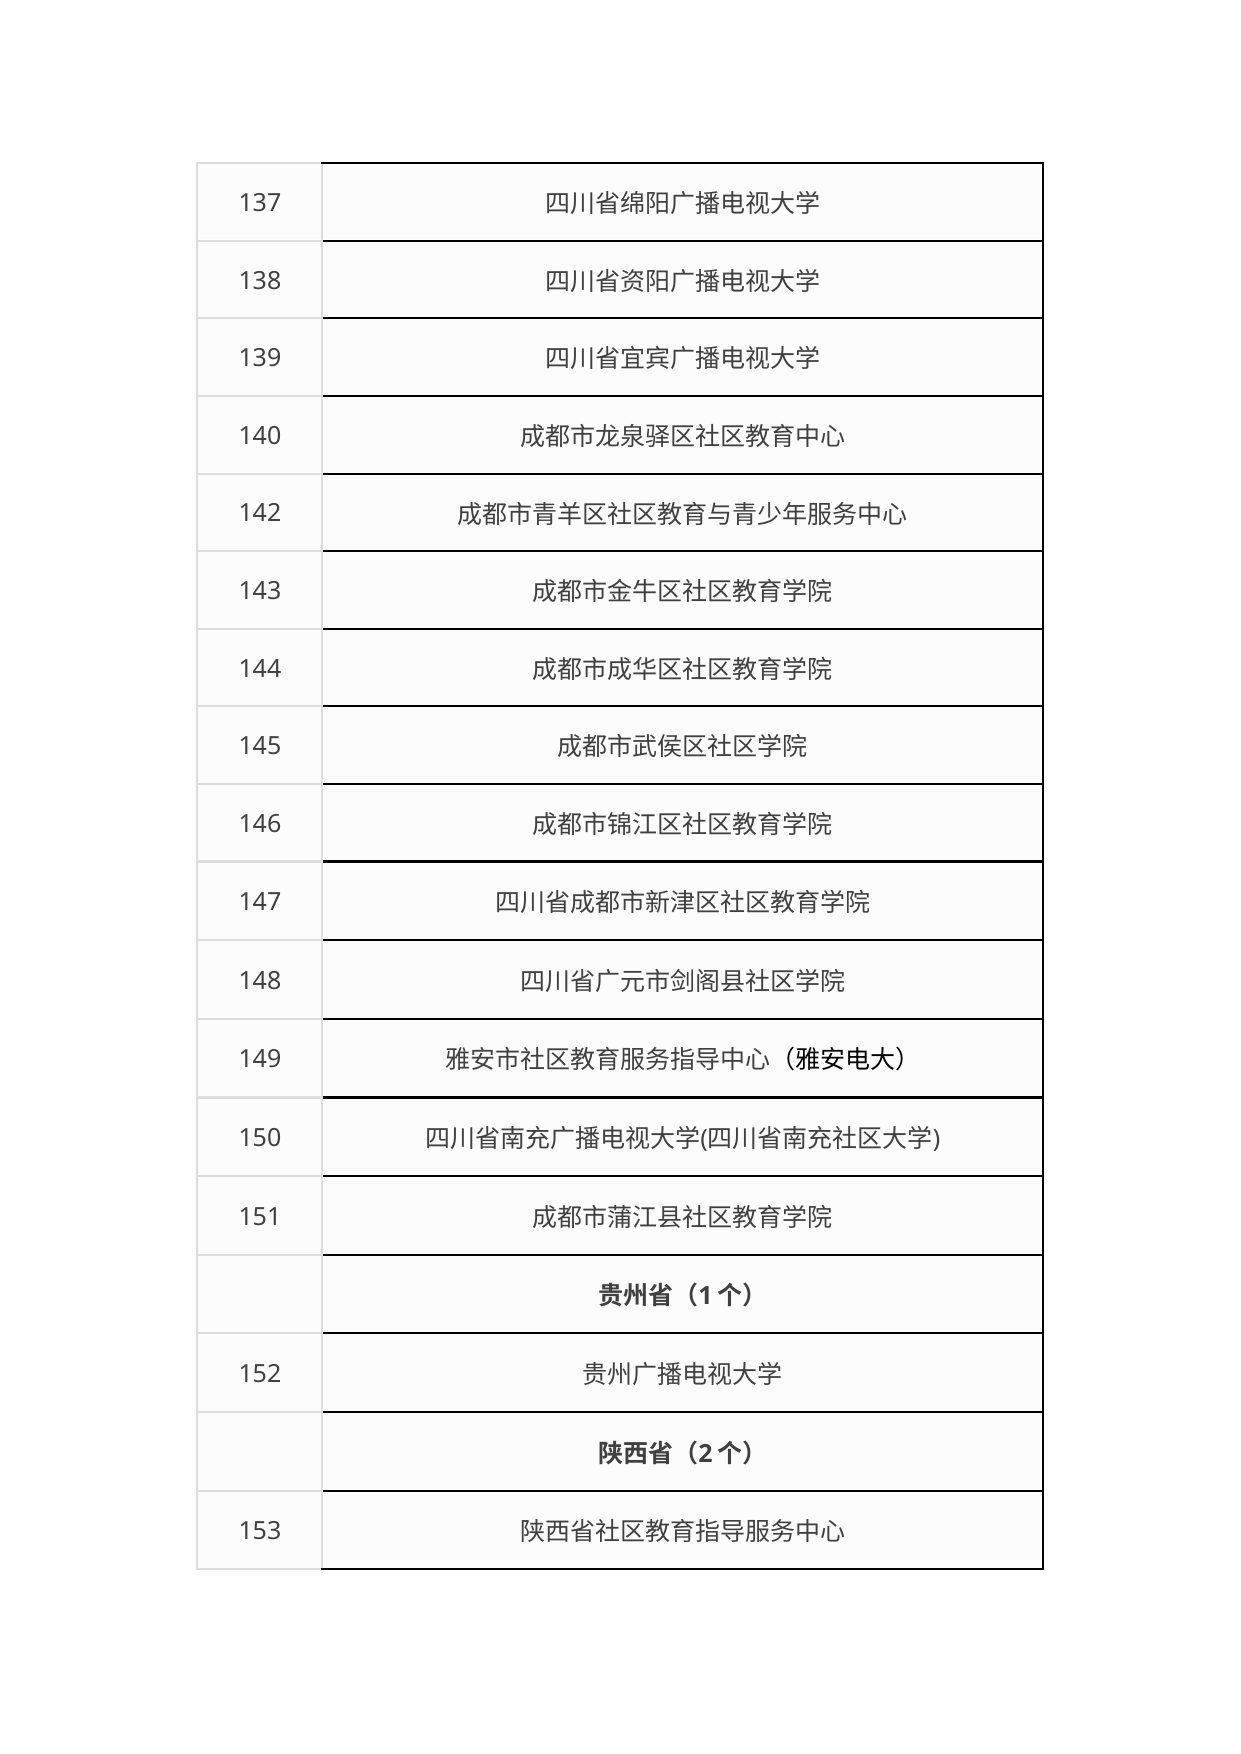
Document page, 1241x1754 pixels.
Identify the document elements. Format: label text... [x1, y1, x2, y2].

table_cell 成都市成华区社区教育学院 [323, 630, 1042, 705]
table_cell 150 [198, 1099, 321, 1175]
table_cell 陕西省（2个） [323, 1413, 1042, 1489]
table_cell 144 [198, 630, 321, 705]
table_cell 147 [198, 863, 321, 939]
table_cell 142 [198, 475, 321, 550]
table_cell 140 [198, 397, 321, 472]
table_cell 149 [198, 1020, 321, 1096]
table_cell 四川省广元市剑阁县社区学院 [323, 941, 1042, 1018]
table_cell 贵州广播电视大学 [323, 1334, 1042, 1411]
table_cell 成都市龙泉驿区社区教育中心 [323, 397, 1042, 472]
table_cell 成都市蒲江县社区教育学院 [323, 1177, 1042, 1254]
table_cell 四川省宜宾广播电视大学 [323, 319, 1042, 395]
table_cell 成都市青羊区社区教育与青少年服务中心 [323, 475, 1042, 550]
table_cell 146 [198, 785, 321, 860]
table_cell [198, 1256, 321, 1332]
table_cell [198, 1413, 321, 1489]
table_cell 成都市武侯区社区学院 [323, 707, 1042, 783]
table_cell 145 [198, 707, 321, 783]
table_cell 152 [198, 1334, 321, 1411]
table_cell 成都市锦江区社区教育学院 [323, 785, 1042, 860]
table_cell 四川省绵阳广播电视大学 [323, 164, 1042, 239]
table_cell 138 [198, 242, 321, 317]
table_cell 成都市金牛区社区教育学院 [323, 552, 1042, 628]
table_cell 四川省南充广播电视大学(四川省南充社区大学) [323, 1099, 1042, 1175]
table_cell 四川省成都市新津区社区教育学院 [323, 863, 1042, 939]
table_cell 陕西省社区教育指导服务中心 [323, 1492, 1042, 1568]
table_cell 雅安市社区教育服务指导中心（雅安电大） [323, 1020, 1042, 1096]
table_cell 139 [198, 319, 321, 395]
table_cell 四川省资阳广播电视大学 [323, 242, 1042, 317]
table_cell 151 [198, 1177, 321, 1254]
table_cell 贵州省（1个） [323, 1256, 1042, 1332]
table_cell 153 [198, 1492, 321, 1568]
table_cell 148 [198, 941, 321, 1018]
table_cell 143 [198, 552, 321, 628]
table_cell 137 [198, 164, 321, 239]
